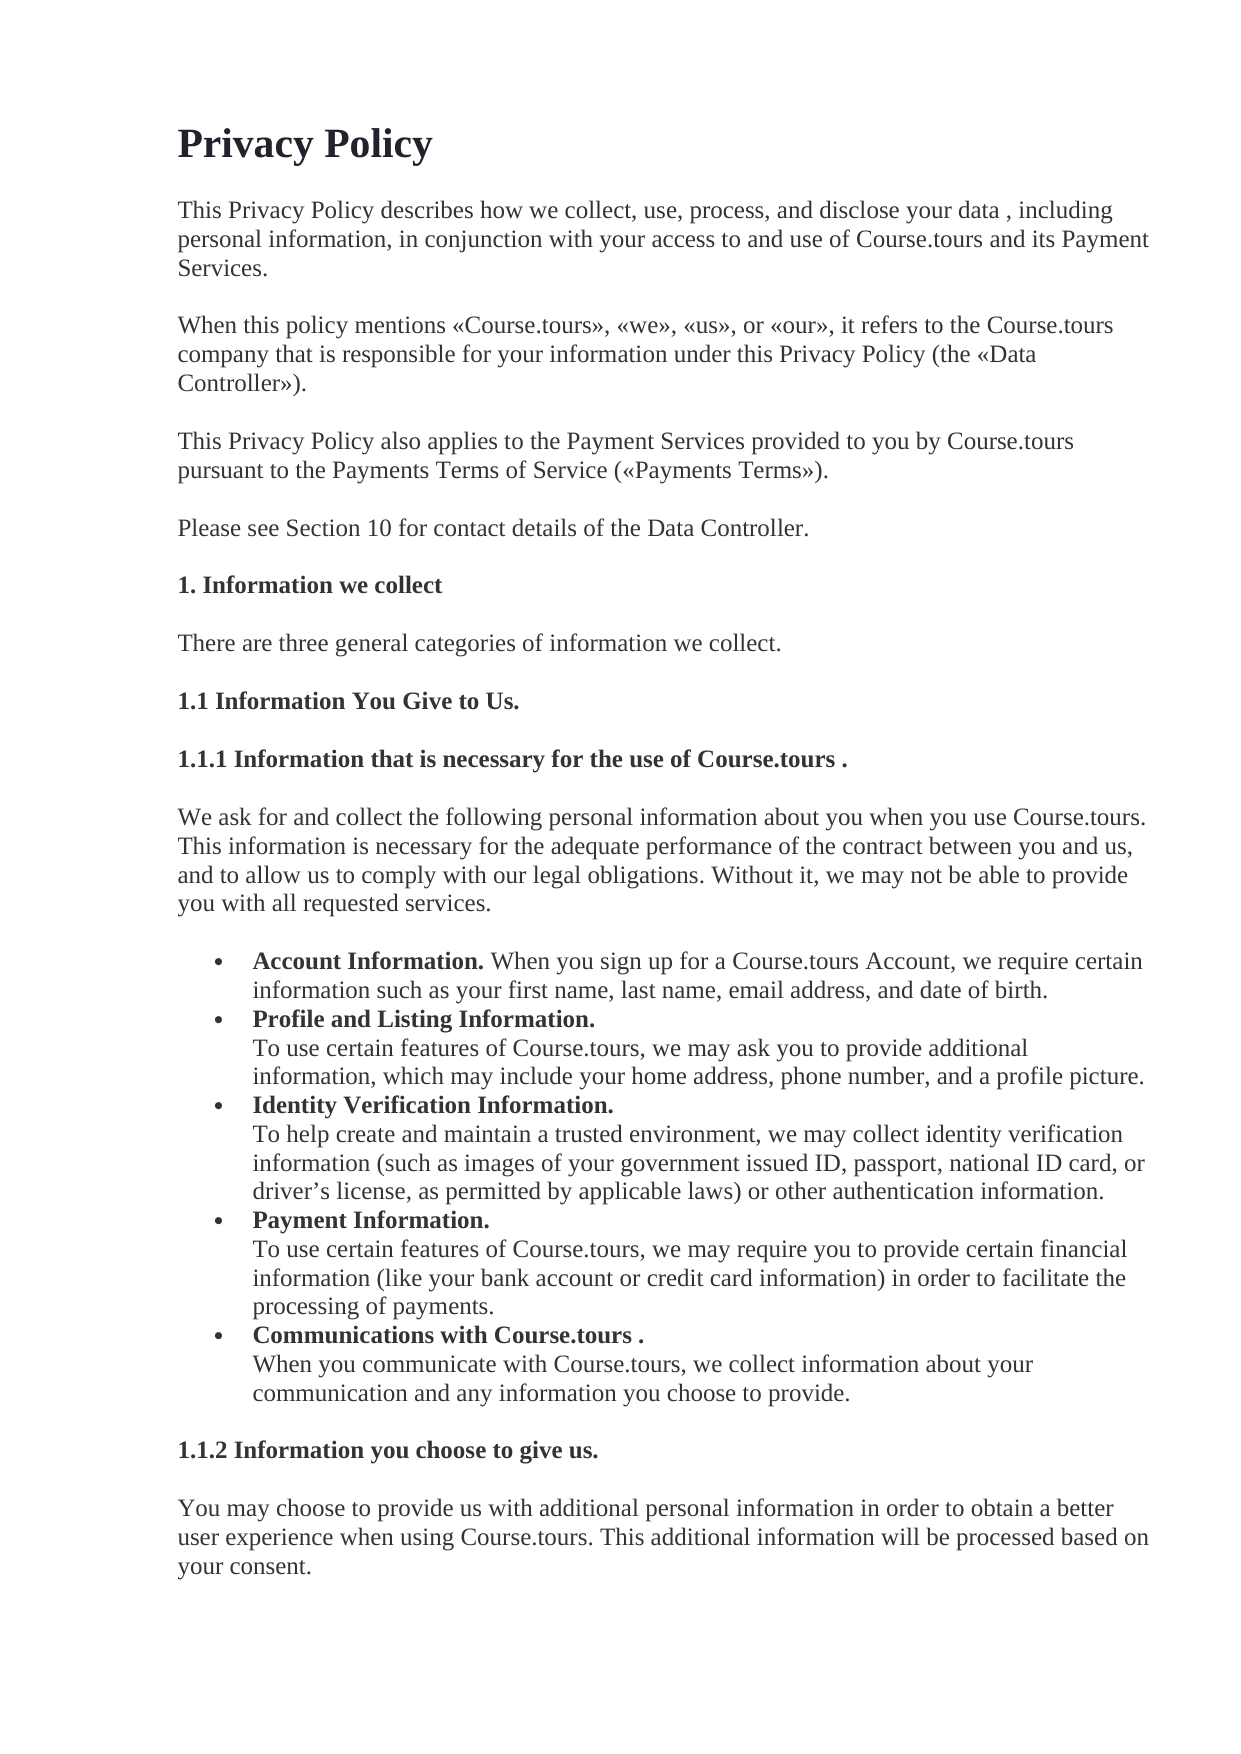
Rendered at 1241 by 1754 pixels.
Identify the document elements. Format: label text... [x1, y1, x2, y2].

list Communications with Course.tours . When you communicate with Course.tours, we collect information about your communication and any information you choose to provide. [215, 1320, 1152, 1406]
list Account Information. When you sign up for a Course.tours Account, we require certain information such as your first name, last name, email address, and date of birth. [215, 946, 1152, 1004]
text 1.1.2 Information you choose to give us. [177, 1436, 1152, 1464]
list Identity Verification Information. To help create and maintain a trusted environment, we may collect identity verification information (such as images of your government issued ID, passport, national ID card, or driver’s license, as permitted by applicable laws) or other authentication information. [215, 1090, 1152, 1205]
text There are three general categories of information we collect. [177, 628, 1152, 657]
list Payment Information. To use certain features of Course.tours, we may require you to provide certain financial information (like your bank account or credit card information) in order to facilitate the processing of payments. [215, 1205, 1152, 1320]
text We ask for and collect the following personal information about you when you use Course.tours. This information is necessary for the adequate performance of the contract between you and us, and to allow us to comply with our legal obligations. Without it, we may not be able to provide you with all requested services. [177, 802, 1152, 917]
text Privacy Policy [177, 118, 1152, 166]
text Please see Section 10 for contact details of the Data Controller. [177, 513, 1152, 541]
list Profile and Listing Information. To use certain features of Course.tours, we may ask you to provide additional information, which may include your home address, phone number, and a profile picture. [215, 1004, 1152, 1090]
text 1.1.1 Information that is necessary for the use of Course.tours . [177, 744, 1152, 773]
text You may choose to provide us with additional personal information in order to obtain a better user experience when using Course.tours. This additional information will be processed based on your consent. [177, 1493, 1152, 1580]
text This Privacy Policy also applies to the Payment Services provided to you by Course.tours pursuant to the Payments Terms of Service («Payments Terms»). [177, 426, 1152, 483]
text 1.1 Information You Give to Us. [177, 686, 1152, 715]
text This Privacy Policy describes how we collect, use, process, and disclose your data , including personal information, in conjunction with your access to and use of Course.tours and its Payment Services. [177, 195, 1152, 281]
text When this policy mentions «Course.tours», «we», «us», or «our», it refers to the Course.tours company that is responsible for your information under this Privacy Policy (the «Data Controller»). [177, 311, 1152, 397]
text 1. Information we collect [177, 571, 1152, 599]
